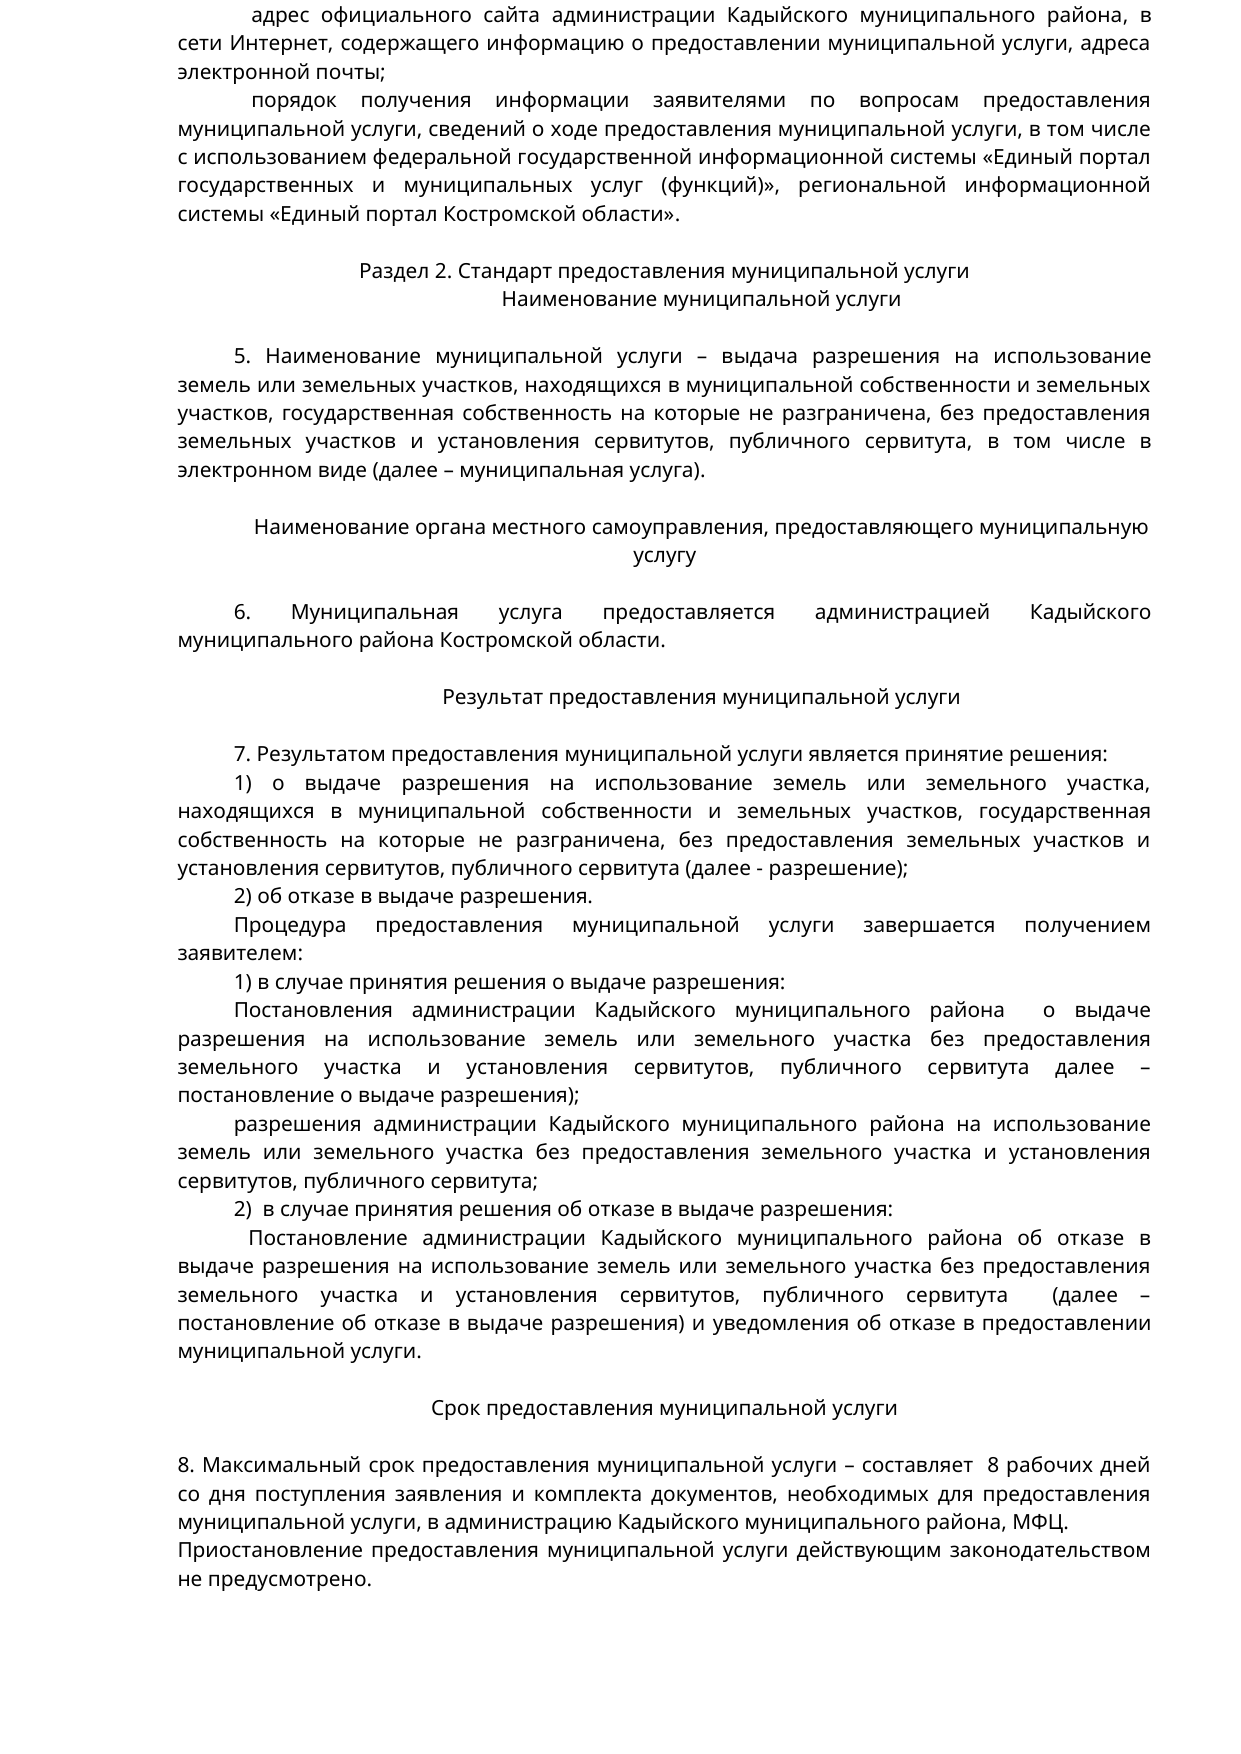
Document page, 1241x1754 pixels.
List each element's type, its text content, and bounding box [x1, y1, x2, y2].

text адрес официального сайта администрации Кадыйского муниципального района, в сети Интернет, содержащего информацию о предоставлении муниципальной услуги, адреса электронной почты; [177, 0, 1152, 85]
text 2) в случае принятия решения об отказе в выдаче разрешения: [177, 1194, 1152, 1223]
text Наименование муниципальной услуги [177, 284, 1152, 313]
text Результат предоставления муниципальной услуги [177, 682, 1152, 711]
text 5. Наименование муниципальной услуги – выдача разрешения на использование земель или земельных участков, находящихся в муниципальной собственности и земельных участков, государственная собственность на которые не разграничена, без предоставления земельных участков и установления сервитутов, публичного сервитута, в том числе в электронном виде (далее – муниципальная услуга). [177, 341, 1152, 483]
text Срок предоставления муниципальной услуги [177, 1393, 1152, 1422]
text Приостановление предоставления муниципальной услуги действующим законодательством не предусмотрено. [177, 1536, 1152, 1592]
text Наименование органа местного самоуправления, предоставляющего муниципальную услугу [177, 512, 1152, 569]
text 7. Результатом предоставления муниципальной услуги является принятие решения: [177, 739, 1152, 768]
text 1) о выдаче разрешения на использование земель или земельного участка, находящихся в муниципальной собственности и земельных участков, государственная собственность на которые не разграничена, без предоставления земельных участков и установления сервитутов, публичного сервитута (далее - разрешение); [177, 768, 1152, 882]
text 2) об отказе в выдаче разрешения. [177, 882, 1152, 910]
text 6. Муниципальная услуга предоставляется администрацией Кадыйского муниципального района Костромской области. [177, 597, 1152, 654]
text Процедура предоставления муниципальной услуги завершается получением заявителем: [177, 910, 1152, 967]
text Раздел 2. Стандарт предоставления муниципальной услуги [177, 256, 1152, 284]
text разрешения администрации Кадыйского муниципального района на использование земель или земельного участка без предоставления земельного участка и установления сервитутов, публичного сервитута; [177, 1109, 1152, 1194]
text 8. Максимальный срок предоставления муниципальной услуги – составляет 8 рабочих дней со дня поступления заявления и комплекта документов, необходимых для предоставления муниципальной услуги, в администрацию Кадыйского муниципального района, МФЦ. [177, 1450, 1152, 1536]
text 1) в случае принятия решения о выдаче разрешения: [177, 967, 1152, 995]
text порядок получения информации заявителями по вопросам предоставления муниципальной услуги, сведений о ходе предоставления муниципальной услуги, в том числе с использованием федеральной государственной информационной системы «Единый портал государственных и муниципальных услуг (функций)», региональной информационной системы «Единый портал Костромской области». [177, 85, 1152, 227]
text Постановления администрации Кадыйского муниципального района о выдаче разрешения на использование земель или земельного участка без предоставления земельного участка и установления сервитутов, публичного сервитута далее – постановление о выдаче разрешения); [177, 995, 1152, 1109]
text Постановление администрации Кадыйского муниципального района об отказе в выдаче разрешения на использование земель или земельного участка без предоставления земельного участка и установления сервитутов, публичного сервитута (далее – постановление об отказе в выдаче разрешения) и уведомления об отказе в предоставлении муниципальной услуги. [177, 1223, 1152, 1365]
